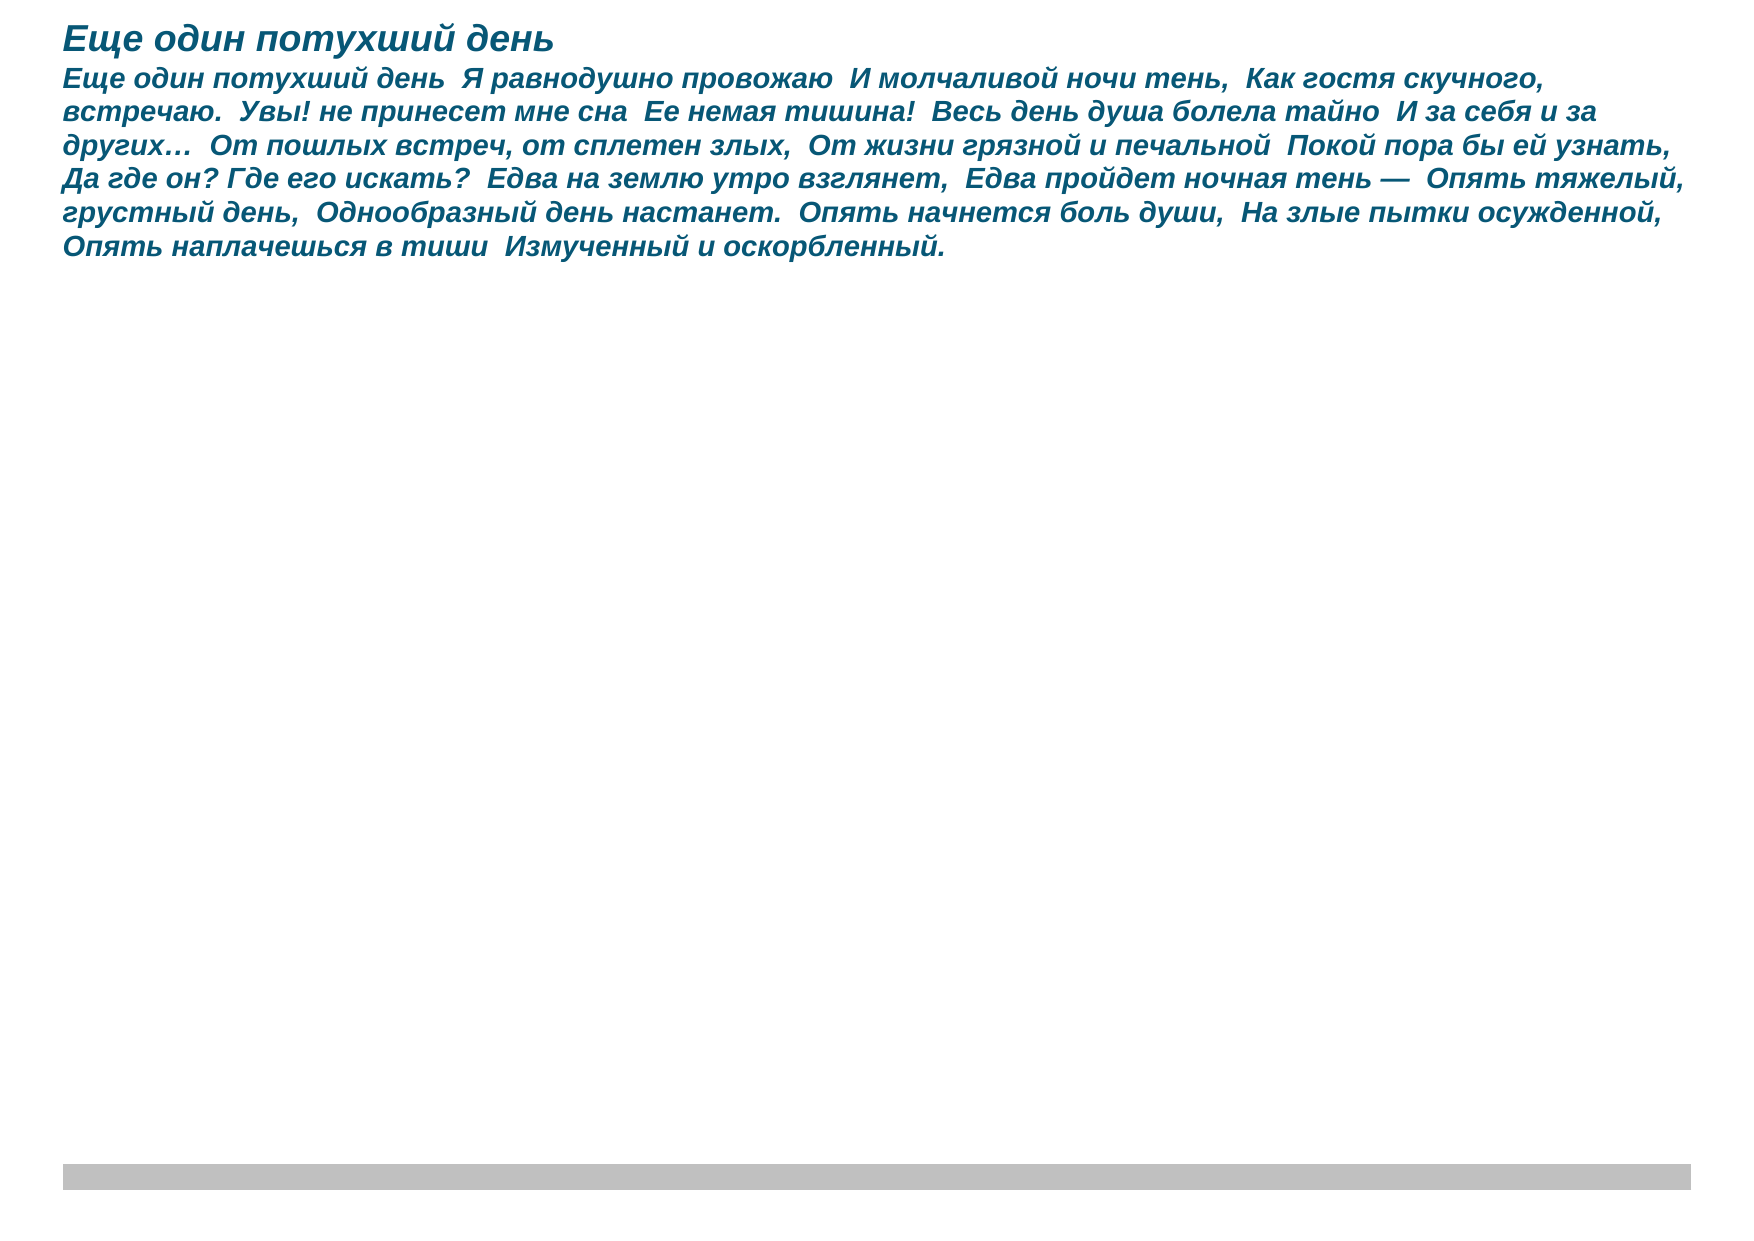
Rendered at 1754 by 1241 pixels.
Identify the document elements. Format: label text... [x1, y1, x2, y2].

subtitle Еще один потухший день [62, 17, 1691, 60]
text Еще один потухший день [62, 61, 1691, 262]
